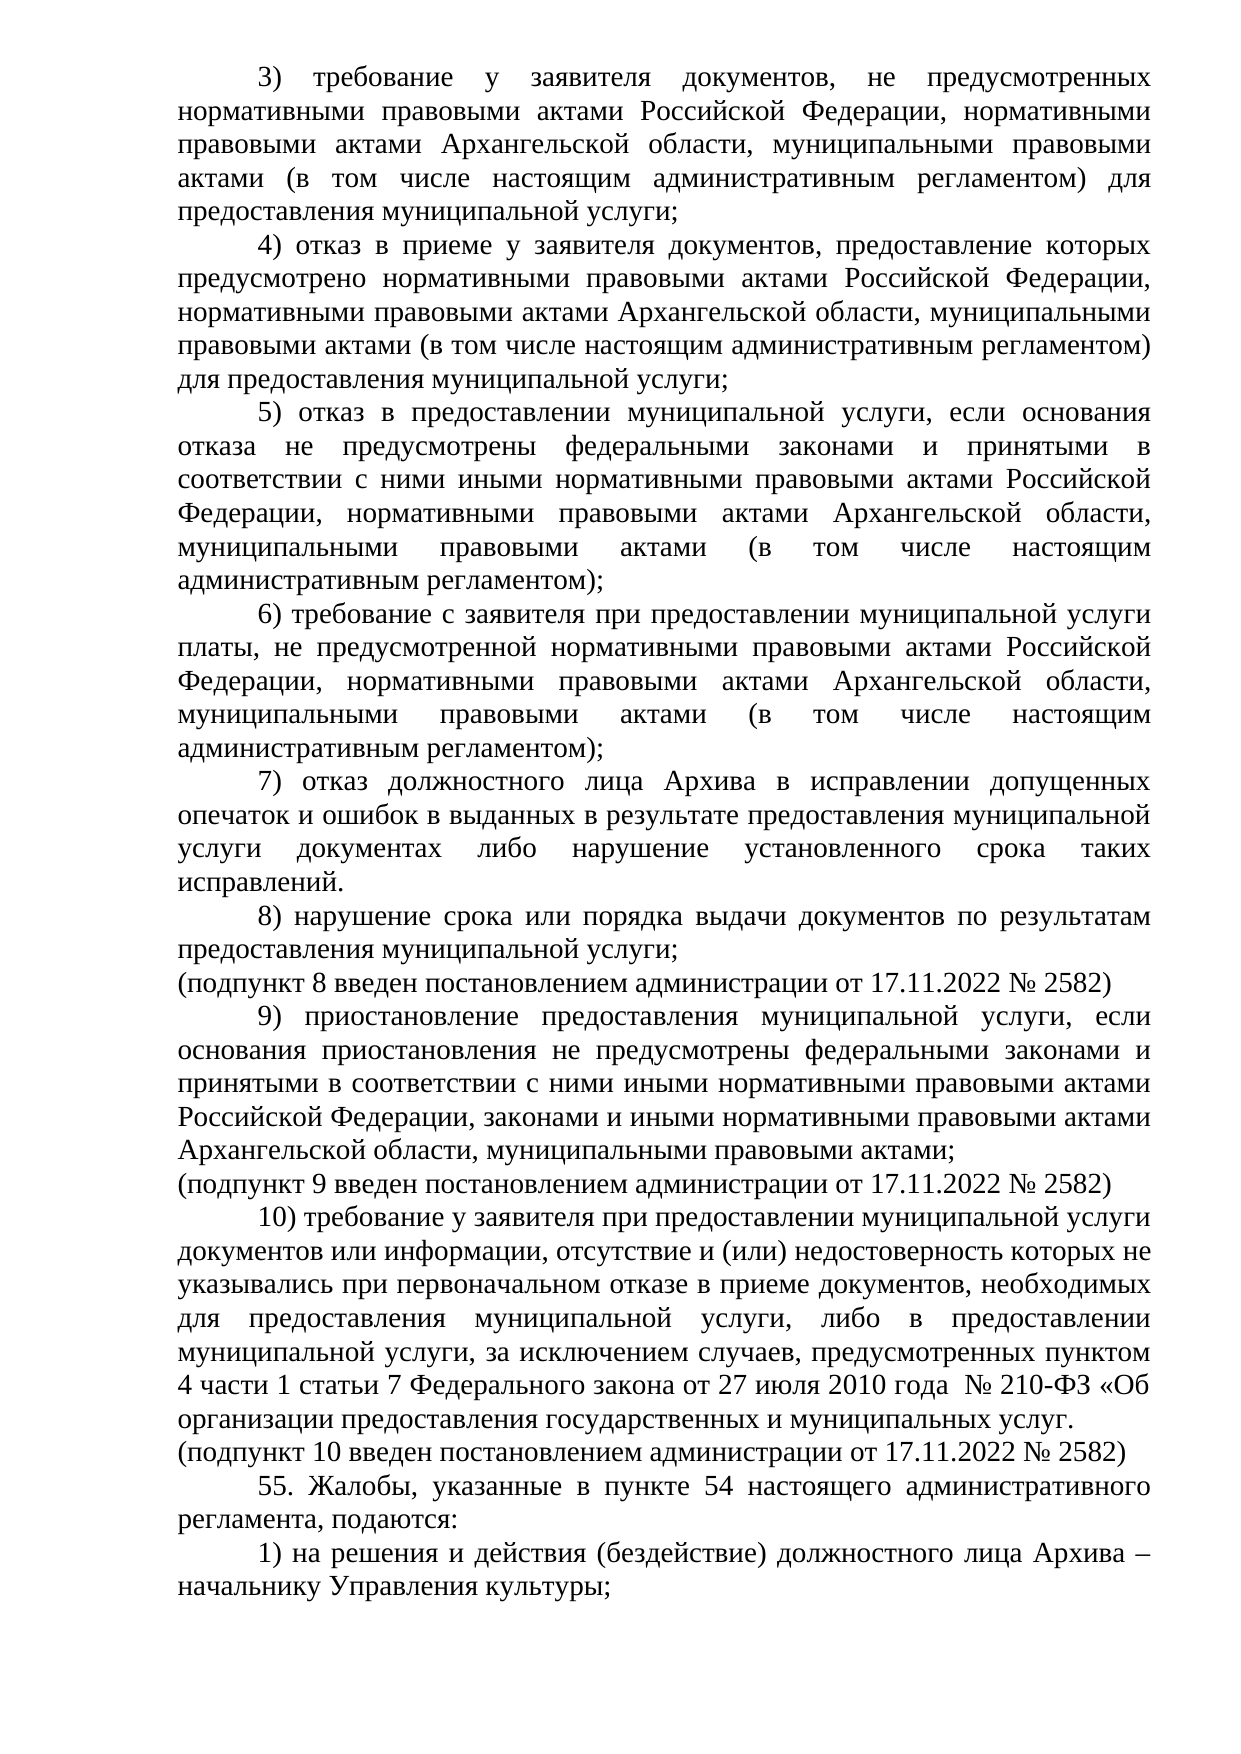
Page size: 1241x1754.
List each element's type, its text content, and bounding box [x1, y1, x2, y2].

text 10) требование у заявителя при предоставлении муниципальной услуги документов или информации, отсутствие и (или) недостоверность которых не указывались при первоначальном отказе в приеме документов, необходимых для предоставления муниципальной услуги, либо в предоставлении муниципальной услуги, за исключением случаев, предусмотренных пунктом 4 части 1 статьи 7 Федерального закона от 27 июля 2010 года № 210-ФЗ «Об организации предоставления государственных и муниципальных услуг. [177, 1199, 1152, 1434]
text 55. Жалобы, указанные в пункте 54 настоящего административного регламента, подаются: [177, 1468, 1152, 1535]
text 3) требование у заявителя документов, не предусмотренных нормативными правовыми актами Российской Федерации, нормативными правовыми актами Архангельской области, муниципальными правовыми актами (в том числе настоящим административным регламентом) для предоставления муниципальной услуги; [177, 59, 1152, 227]
text 4) отказ в приеме у заявителя документов, предоставление которых предусмотрено нормативными правовыми актами Российской Федерации, нормативными правовыми актами Архангельской области, муниципальными правовыми актами (в том числе настоящим административным регламентом) для предоставления муниципальной услуги; [177, 227, 1152, 394]
text (подпункт 8 введен постановлением администрации от 17.11.2022 № 2582) [177, 965, 1152, 998]
text (подпункт 9 введен постановлением администрации от 17.11.2022 № 2582) [177, 1166, 1152, 1199]
text 1) на решения и действия (бездействие) должностного лица Архива – начальнику Управления культуры; [177, 1535, 1152, 1602]
text 5) отказ в предоставлении муниципальной услуги, если основания отказа не предусмотрены федеральными законами и принятыми в соответствии с ними иными нормативными правовыми актами Российской Федерации, нормативными правовыми актами Архангельской области, муниципальными правовыми актами (в том числе настоящим административным регламентом); [177, 394, 1152, 596]
text 6) требование с заявителя при предоставлении муниципальной услуги платы, не предусмотренной нормативными правовыми актами Российской Федерации, нормативными правовыми актами Архангельской области, муниципальными правовыми актами (в том числе настоящим административным регламентом); [177, 596, 1152, 763]
text 7) отказ должностного лица Архива в исправлении допущенных опечаток и ошибок в выданных в результате предоставления муниципальной услуги документах либо нарушение установленного срока таких исправлений. [177, 763, 1152, 898]
text 8) нарушение срока или порядка выдачи документов по результатам предоставления муниципальной услуги; [177, 898, 1152, 965]
text 9) приостановление предоставления муниципальной услуги, если основания приостановления не предусмотрены федеральными законами и принятыми в соответствии с ними иными нормативными правовыми актами Российской Федерации, законами и иными нормативными правовыми актами Архангельской области, муниципальными правовыми актами; [177, 998, 1152, 1166]
text (подпункт 10 введен постановлением администрации от 17.11.2022 № 2582) [177, 1434, 1152, 1468]
